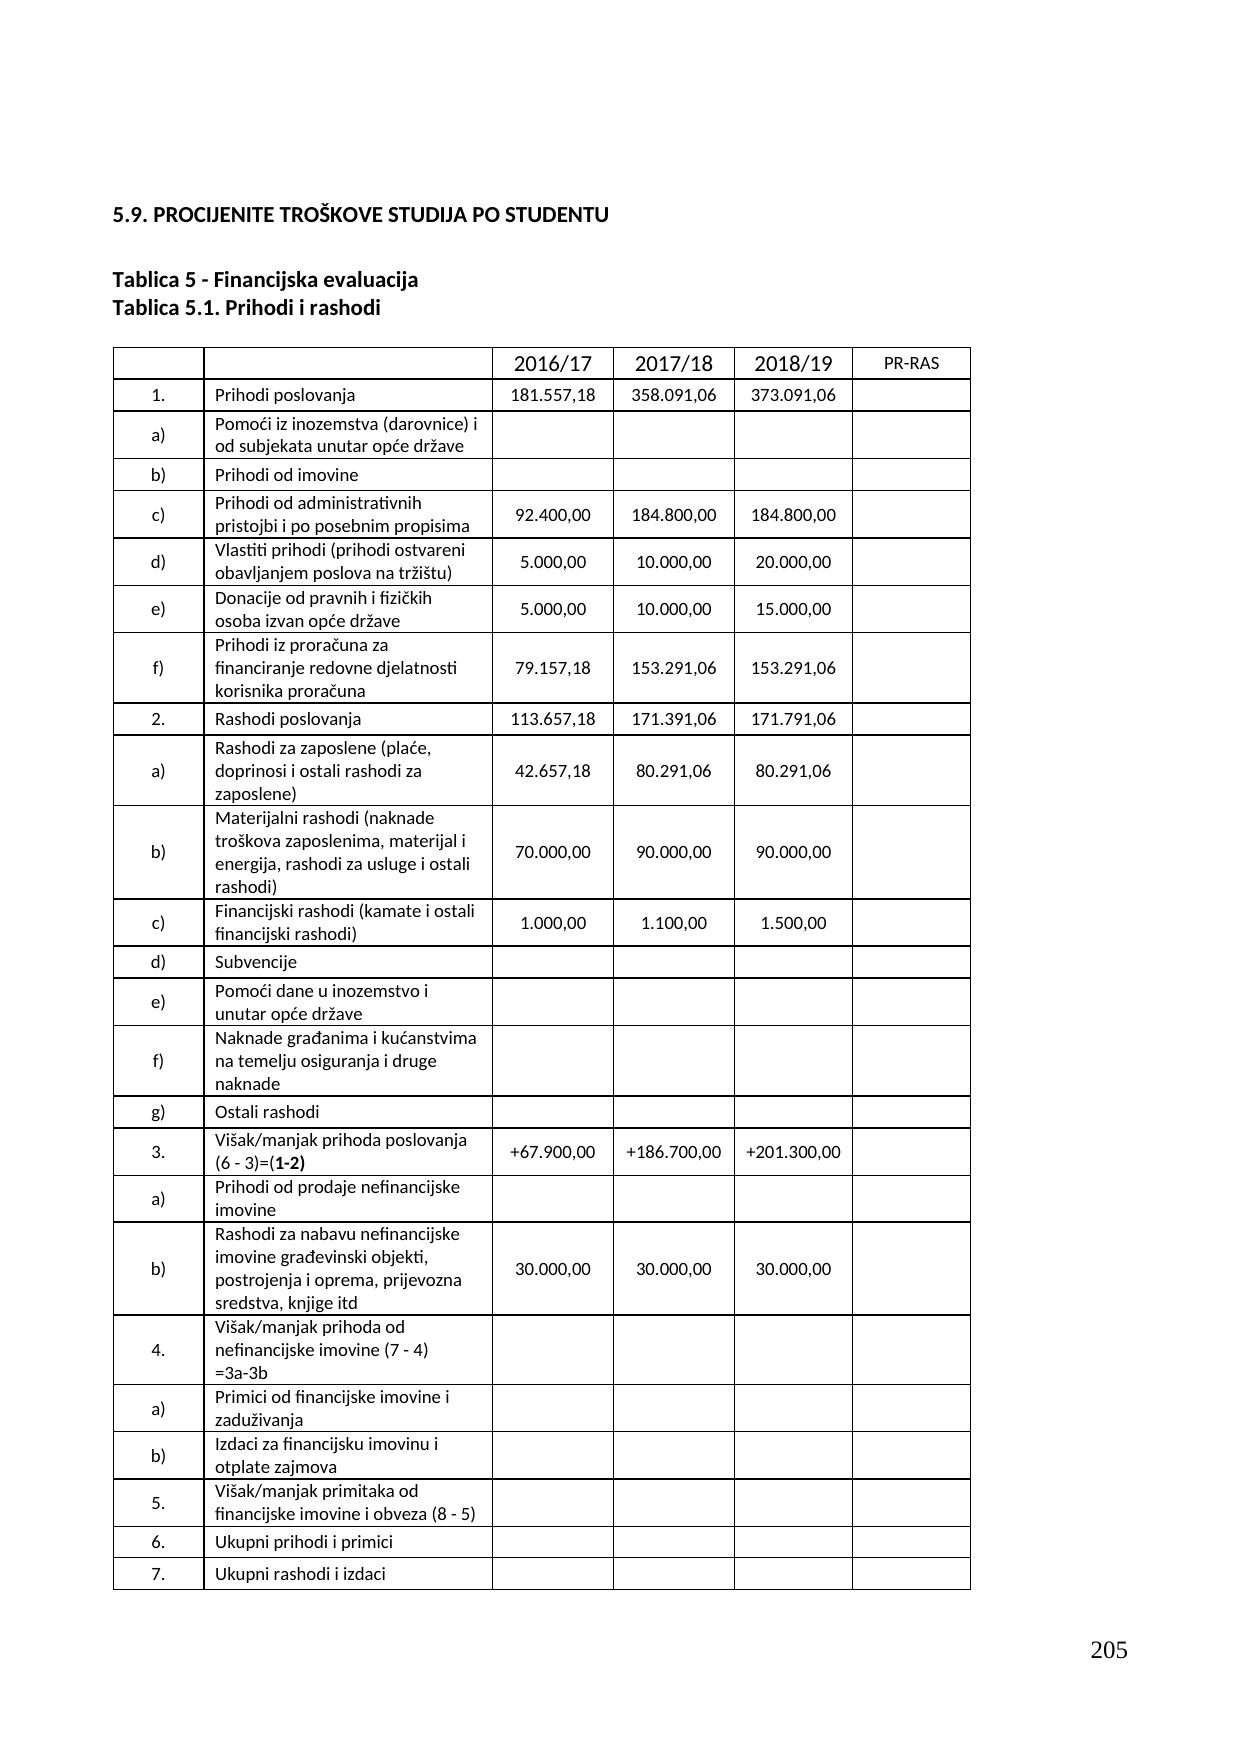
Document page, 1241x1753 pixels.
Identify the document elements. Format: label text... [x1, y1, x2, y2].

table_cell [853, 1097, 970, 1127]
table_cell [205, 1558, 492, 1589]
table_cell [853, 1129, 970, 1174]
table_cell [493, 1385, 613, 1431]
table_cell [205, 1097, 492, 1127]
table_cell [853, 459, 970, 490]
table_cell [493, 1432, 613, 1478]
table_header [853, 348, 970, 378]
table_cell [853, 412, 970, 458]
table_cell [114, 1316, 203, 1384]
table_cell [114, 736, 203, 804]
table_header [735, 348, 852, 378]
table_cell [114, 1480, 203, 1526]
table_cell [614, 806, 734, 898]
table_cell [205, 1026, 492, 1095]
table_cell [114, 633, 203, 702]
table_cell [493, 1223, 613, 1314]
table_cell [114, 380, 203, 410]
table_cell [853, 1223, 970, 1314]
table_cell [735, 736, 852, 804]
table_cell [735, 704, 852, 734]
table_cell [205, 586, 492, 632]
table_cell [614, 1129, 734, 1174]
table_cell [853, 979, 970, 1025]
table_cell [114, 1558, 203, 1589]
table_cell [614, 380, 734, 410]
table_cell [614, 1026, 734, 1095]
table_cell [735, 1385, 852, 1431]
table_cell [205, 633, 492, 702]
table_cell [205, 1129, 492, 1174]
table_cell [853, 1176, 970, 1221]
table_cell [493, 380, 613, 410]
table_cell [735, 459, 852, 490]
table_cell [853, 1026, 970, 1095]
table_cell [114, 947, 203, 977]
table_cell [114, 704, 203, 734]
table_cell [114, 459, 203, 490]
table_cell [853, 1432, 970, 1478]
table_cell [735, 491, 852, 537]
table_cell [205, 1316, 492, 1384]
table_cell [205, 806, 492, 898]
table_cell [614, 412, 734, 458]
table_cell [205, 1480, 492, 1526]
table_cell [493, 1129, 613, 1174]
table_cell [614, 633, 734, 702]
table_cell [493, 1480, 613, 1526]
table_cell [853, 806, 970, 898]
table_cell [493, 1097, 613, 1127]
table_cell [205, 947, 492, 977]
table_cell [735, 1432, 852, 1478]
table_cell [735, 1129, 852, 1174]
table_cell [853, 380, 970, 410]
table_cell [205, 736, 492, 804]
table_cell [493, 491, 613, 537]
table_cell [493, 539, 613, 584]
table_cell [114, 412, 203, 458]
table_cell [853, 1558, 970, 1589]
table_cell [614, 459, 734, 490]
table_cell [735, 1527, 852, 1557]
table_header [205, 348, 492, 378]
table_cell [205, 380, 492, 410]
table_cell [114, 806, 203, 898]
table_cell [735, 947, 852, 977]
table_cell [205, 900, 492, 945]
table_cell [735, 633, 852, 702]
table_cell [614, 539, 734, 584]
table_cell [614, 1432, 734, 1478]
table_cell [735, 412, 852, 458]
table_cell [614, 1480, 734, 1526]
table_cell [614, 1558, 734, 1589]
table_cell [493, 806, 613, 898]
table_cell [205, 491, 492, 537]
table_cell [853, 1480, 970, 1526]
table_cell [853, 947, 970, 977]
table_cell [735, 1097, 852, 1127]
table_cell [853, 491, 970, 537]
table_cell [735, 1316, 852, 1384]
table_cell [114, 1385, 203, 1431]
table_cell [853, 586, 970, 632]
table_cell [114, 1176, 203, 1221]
text Tablica 5.1. Prihodi i rashodi [112, 293, 1128, 322]
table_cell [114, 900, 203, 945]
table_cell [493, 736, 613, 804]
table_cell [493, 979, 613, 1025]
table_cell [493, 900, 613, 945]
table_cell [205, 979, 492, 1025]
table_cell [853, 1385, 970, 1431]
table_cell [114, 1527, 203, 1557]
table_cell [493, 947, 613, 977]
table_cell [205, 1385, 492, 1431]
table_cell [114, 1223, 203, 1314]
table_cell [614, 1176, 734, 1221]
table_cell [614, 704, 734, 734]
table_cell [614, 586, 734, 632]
text Tablica 5 - Financijska evaluacija [112, 266, 1128, 293]
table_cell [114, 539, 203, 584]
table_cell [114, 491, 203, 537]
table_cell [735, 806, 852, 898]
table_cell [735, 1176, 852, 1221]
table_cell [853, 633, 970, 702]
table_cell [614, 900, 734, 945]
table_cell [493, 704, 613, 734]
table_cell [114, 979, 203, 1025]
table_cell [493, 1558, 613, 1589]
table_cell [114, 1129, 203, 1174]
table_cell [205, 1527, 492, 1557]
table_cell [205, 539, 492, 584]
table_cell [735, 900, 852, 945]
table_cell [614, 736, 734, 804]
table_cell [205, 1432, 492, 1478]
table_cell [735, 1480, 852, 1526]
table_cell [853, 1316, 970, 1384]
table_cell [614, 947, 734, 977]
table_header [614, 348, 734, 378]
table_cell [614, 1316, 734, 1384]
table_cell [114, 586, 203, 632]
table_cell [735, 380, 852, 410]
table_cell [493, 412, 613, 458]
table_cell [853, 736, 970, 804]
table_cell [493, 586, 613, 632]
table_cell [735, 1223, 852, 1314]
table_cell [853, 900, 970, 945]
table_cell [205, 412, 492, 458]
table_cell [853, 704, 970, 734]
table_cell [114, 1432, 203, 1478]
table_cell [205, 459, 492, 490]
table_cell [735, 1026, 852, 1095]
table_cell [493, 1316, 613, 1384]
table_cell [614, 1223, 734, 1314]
text 5.9. PROCIJENITE TROŠKOVE STUDIJA PO STUDENTU [112, 200, 1128, 228]
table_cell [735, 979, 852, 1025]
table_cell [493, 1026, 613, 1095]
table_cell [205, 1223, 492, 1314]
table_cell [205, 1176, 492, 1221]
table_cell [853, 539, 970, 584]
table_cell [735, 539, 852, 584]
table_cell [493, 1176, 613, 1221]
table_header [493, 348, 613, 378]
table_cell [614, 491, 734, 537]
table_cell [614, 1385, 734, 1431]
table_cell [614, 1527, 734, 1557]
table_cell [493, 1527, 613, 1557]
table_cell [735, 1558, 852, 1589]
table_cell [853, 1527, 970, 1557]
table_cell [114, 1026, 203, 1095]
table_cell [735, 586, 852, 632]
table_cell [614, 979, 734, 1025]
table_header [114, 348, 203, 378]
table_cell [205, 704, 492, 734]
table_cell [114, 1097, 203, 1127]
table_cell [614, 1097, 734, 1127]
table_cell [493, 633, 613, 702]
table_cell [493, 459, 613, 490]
